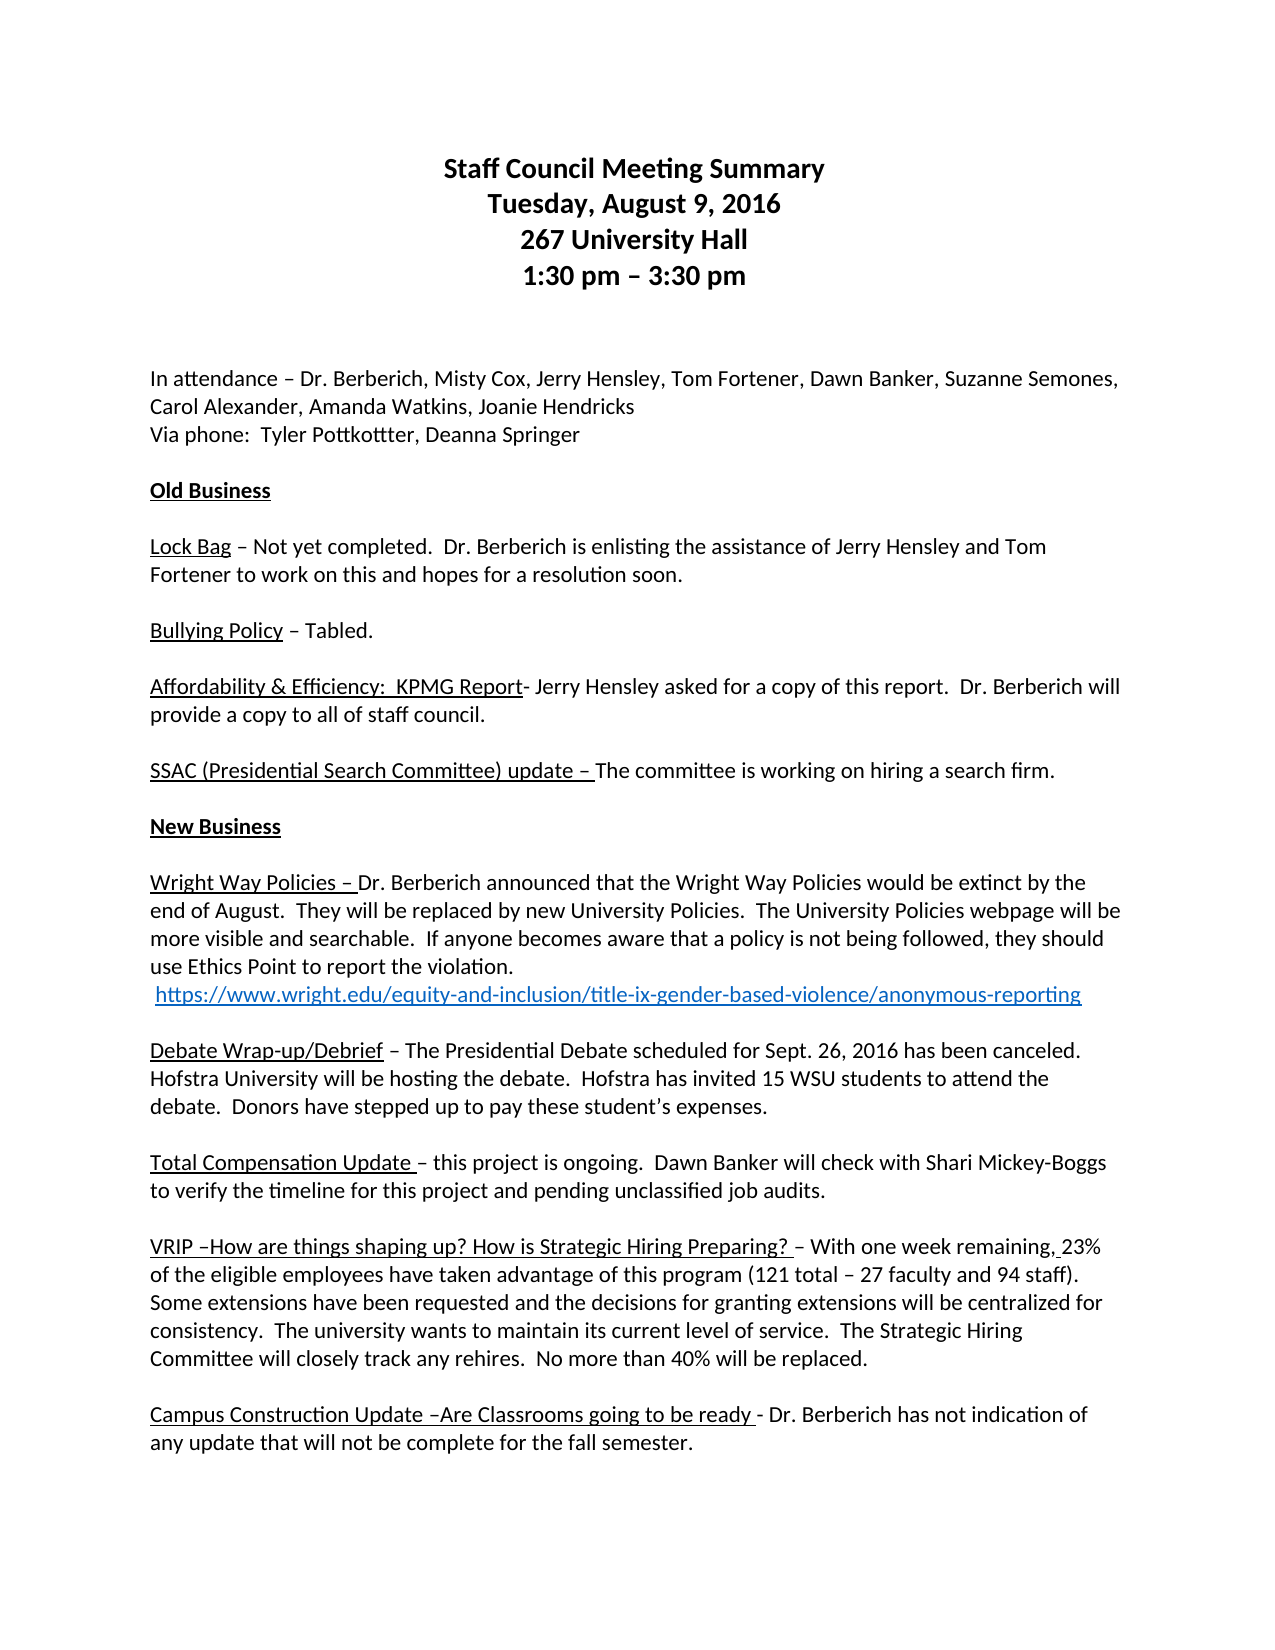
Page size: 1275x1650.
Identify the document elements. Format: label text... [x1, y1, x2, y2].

text VRIP –How are things shaping up? How is Strategic Hiring Preparing? – With one week remaining, 23% of the eligible employees have taken advantage of this program (121 total – 27 faculty and 94 staff). Some extensions have been requested and the decisions for granting extensions will be centralized for consistency. The university wants to maintain its current level of service. The Strategic Hiring Committee will closely track any rehires. No more than 40% will be replaced. [150, 1232, 1125, 1372]
text 267 University Hall [150, 221, 1125, 257]
text Old Business [150, 476, 1125, 504]
text Campus Construction Update –Are Classrooms going to be ready - Dr. Berberich has not indication of any update that will not be complete for the fall semester. [150, 1401, 1125, 1457]
text Affordability & Efficiency: KPMG Report- Jerry Hensley asked for a copy of this report. Dr. Berberich will provide a copy to all of staff council. [150, 672, 1125, 728]
text Lock Bag – Not yet completed. Dr. Berberich is enlisting the assistance of Jerry Hensley and Tom Fortener to work on this and hopes for a resolution soon. [150, 532, 1125, 588]
text SSAC (Presidential Search Committee) update – The committee is working on hiring a search firm. [150, 756, 1125, 784]
text Tuesday, August 9, 2016 [150, 186, 1125, 221]
text Debate Wrap-up/Debrief – The Presidential Debate scheduled for Sept. 26, 2016 has been canceled. Hofstra University will be hosting the debate. Hofstra has invited 15 WSU students to attend the debate. Donors have stepped up to pay these student’s expenses. [150, 1036, 1125, 1120]
text https://www.wright.edu/equity-and-inclusion/title-ix-gender-based-violence/anonymous-reporting [150, 980, 1125, 1008]
text Staff Council Meeting Summary [150, 150, 1125, 186]
text In attendance – Dr. Berberich, Misty Cox, Jerry Hensley, Tom Fortener, Dawn Banker, Suzanne Semones, Carol Alexander, Amanda Watkins, Joanie Hendricks [150, 364, 1125, 420]
text New Business [150, 812, 1125, 840]
text Wright Way Policies – Dr. Berberich announced that the Wright Way Policies would be extinct by the end of August. They will be replaced by new University Policies. The University Policies webpage will be more visible and searchable. If anyone becomes aware that a policy is not being followed, they should use Ethics Point to report the violation. [150, 868, 1125, 980]
text Total Compensation Update – this project is ongoing. Dawn Banker will check with Shari Mickey-Boggs to verify the timeline for this project and pending unclassified job audits. [150, 1148, 1125, 1204]
text Via phone: Tyler Pottkottter, Deanna Springer [150, 420, 1125, 448]
text 1:30 pm – 3:30 pm [150, 257, 1125, 292]
text Bullying Policy – Tabled. [150, 616, 1125, 644]
